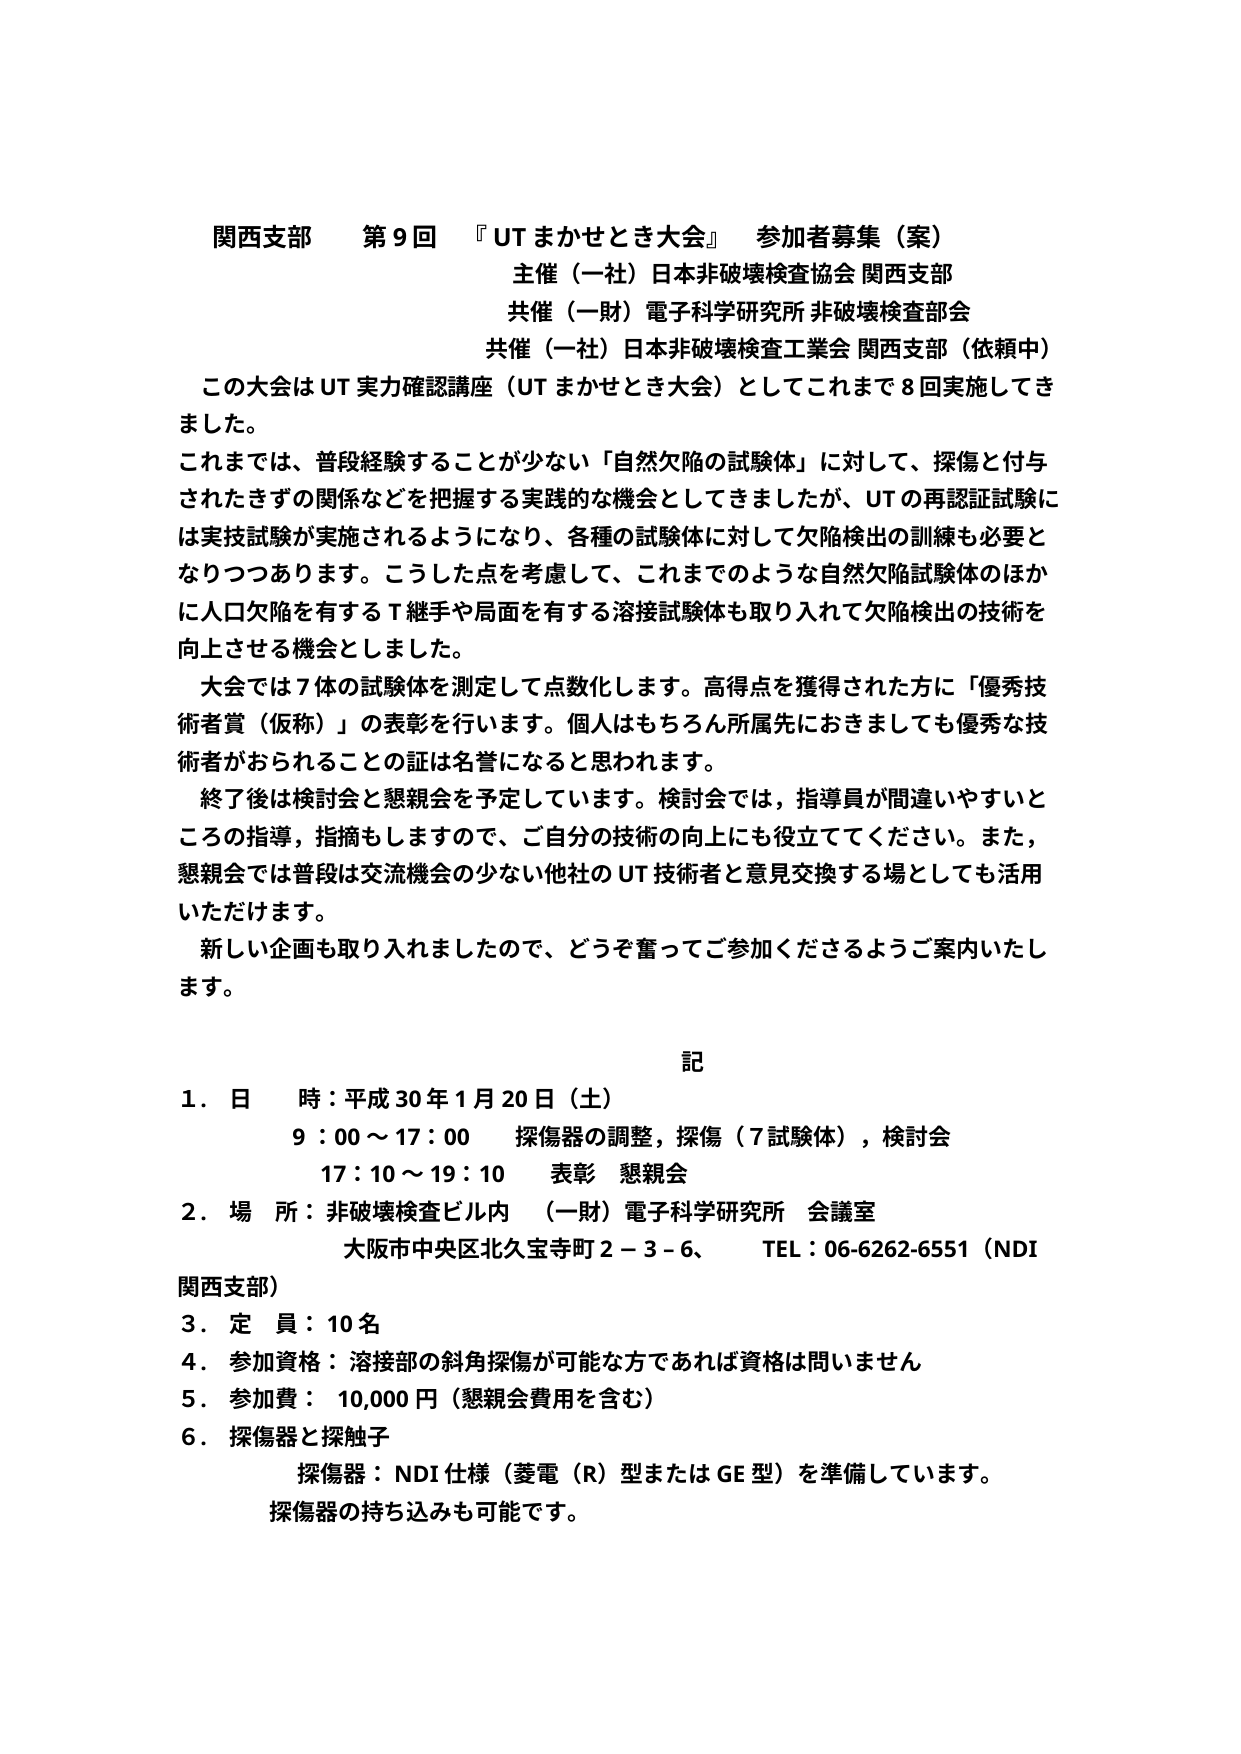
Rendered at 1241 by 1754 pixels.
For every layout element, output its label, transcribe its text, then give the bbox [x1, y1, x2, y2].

text 主催（一社）日本非破壊検査協会 関西支部 [177, 254, 953, 292]
text 探傷器： NDI 仕様（菱電（R）型またはGE 型）を準備しています。 [177, 1454, 1063, 1492]
text ３. 定 員： 10 名 [177, 1304, 1063, 1342]
text これまでは、普段経験することが少ない「自然欠陥の試験体」に対して、探傷と付与されたきずの関係などを把握する実践的な機会としてきましたが、UTの再認証試験には実技試験が実施されるようになり、各種の試験体に対して欠陥検出の訓練も必要となりつつあります。こうした点を考慮して、これまでのような自然欠陥試験体のほかに人口欠陥を有するT継手や局面を有する溶接試験体も取り入れて欠陥検出の技術を向上させる機会としました。 [177, 442, 1063, 667]
text ２. 場 所： 非破壊検査ビル内 （一財）電子科学研究所 会議室 [177, 1192, 1063, 1229]
text 大阪市中央区北久宝寺町2 − 3 – 6、 TEL：06-6262-6551（NDI 関西支部） [177, 1229, 1063, 1304]
text 大会では7体の試験体を測定して点数化します。高得点を獲得された方に「優秀技術者賞（仮称）」の表彰を行います。個人はもちろん所属先におきましても優秀な技術者がおられることの証は名誉になると思われます。 [177, 667, 1063, 779]
text 共催（一社）日本非破壊検査工業会 関西支部（依頼中） [177, 329, 1063, 367]
text 終了後は検討会と懇親会を予定しています。検討会では，指導員が間違いやすいところの指導，指摘もしますので、ご自分の技術の向上にも役立ててください。また，懇親会では普段は交流機会の少ない他社のUT 技術者と意見交換する場としても活用いただけます。 [177, 779, 1063, 929]
text １. 日 時：平成 30年 1 月 20 日（土） [177, 1079, 1063, 1117]
text 記 [177, 1042, 1063, 1079]
text 共催（一財）電子科学研究所 非破壊検査部会 [177, 292, 971, 329]
text この大会はUT 実力確認講座（UT まかせとき大会）としてこれまで8回実施してきました。 [177, 367, 1063, 442]
text 新しい企画も取り入れましたので、どうぞ奮ってご参加くださるようご案内いたします。 [177, 929, 1063, 1004]
text 関西支部 第9回 『 UTまかせとき大会』 参加者募集（案） [177, 217, 1063, 254]
text ５. 参加費： 10,000 円（懇親会費用を含む） [177, 1379, 1063, 1417]
text ４. 参加資格： 溶接部の斜角探傷が可能な方であれば資格は問いません [177, 1342, 1063, 1379]
text 17：10 ～ 19：10 表彰 懇親会 [177, 1154, 1063, 1192]
text 探傷器の持ち込みも可能です。 [177, 1492, 1063, 1529]
text ６. 探傷器と探触子 [177, 1417, 1063, 1454]
text 9 ：00 ～ 17：00 探傷器の調整，探傷（７試験体），検討会 [177, 1117, 1063, 1154]
